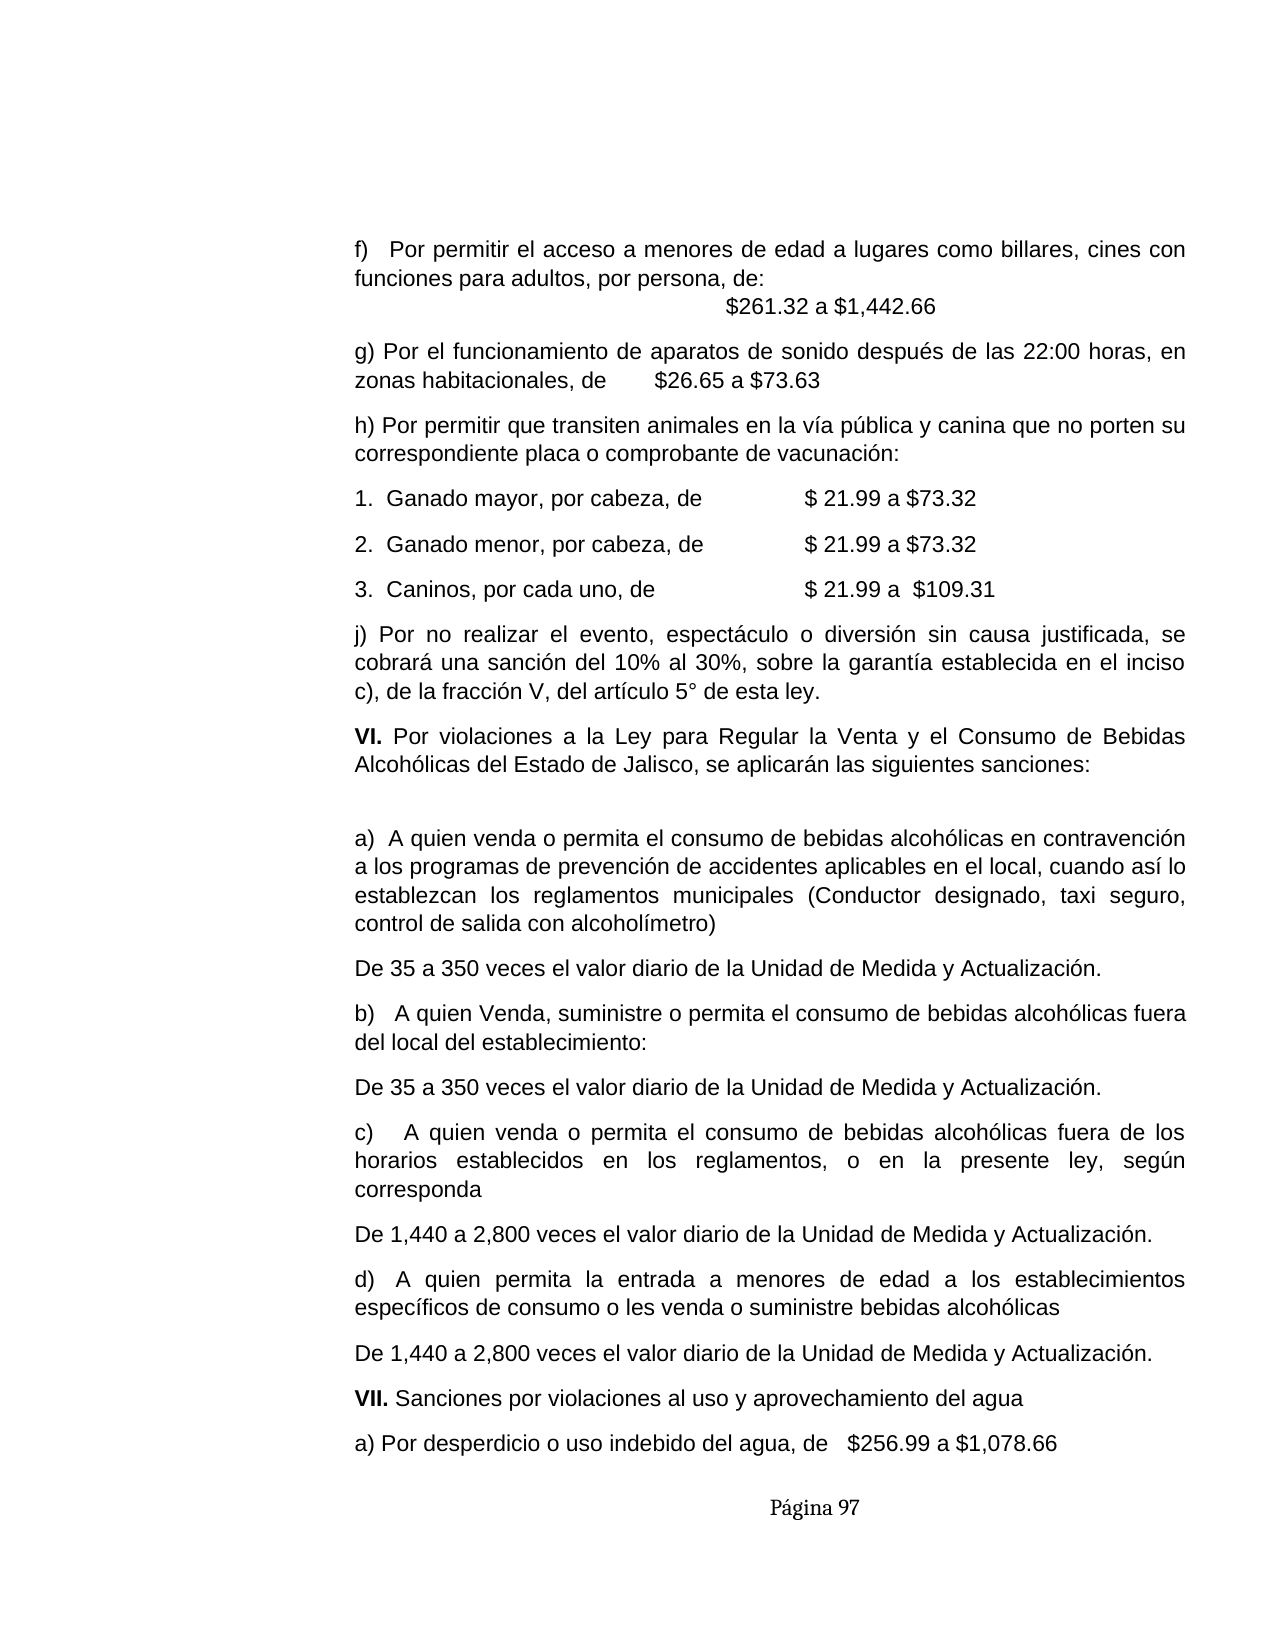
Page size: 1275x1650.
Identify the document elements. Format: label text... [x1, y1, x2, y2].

text a) Por desperdicio o uso indebido del agua, de $256.99 a $1,078.66 [354, 1430, 1186, 1456]
text h) Por permitir que transiten animales en la vía pública y canina que no porten su correspondiente placa o comprobante de vacunación: [354, 412, 1186, 467]
text d) A quien permita la entrada a menores de edad a los establecimientos específicos de consumo o les venda o suministre bebidas alcohólicas [354, 1266, 1186, 1321]
text 1. Ganado mayor, por cabeza, de $ 21.99 a $73.32 [354, 485, 1186, 512]
text 3. Caninos, por cada uno, de $ 21.99 a $109.31 [354, 576, 1186, 602]
text De 35 a 350 veces el valor diario de la Unidad de Medida y Actualización. [354, 1074, 1186, 1100]
text a) A quien venda o permita el consumo de bebidas alcohólicas en contravención a los programas de prevención de accidentes aplicables en el local, cuando así lo establezcan los reglamentos municipales (Conductor designado, taxi seguro, control de salida con alcoholímetro) [354, 825, 1186, 936]
text De 35 a 350 veces el valor diario de la Unidad de Medida y Actualización. [354, 955, 1186, 981]
text 2. Ganado menor, por cabeza, de $ 21.99 a $73.32 [354, 531, 1186, 557]
text b) A quien Venda, suministre o permita el consumo de bebidas alcohólicas fuera del local del establecimiento: [354, 1000, 1186, 1055]
text f) Por permitir el acceso a menores de edad a lugares como billares, cines con funciones para adultos, por persona, de: $261.32 a $1,442.66 [354, 236, 1186, 319]
text VII. Sanciones por violaciones al uso y aprovechamiento del agua [354, 1384, 1186, 1411]
text De 1,440 a 2,800 veces el valor diario de la Unidad de Medida y Actualización. [354, 1339, 1186, 1366]
text De 1,440 a 2,800 veces el valor diario de la Unidad de Medida y Actualización. [354, 1221, 1186, 1247]
text j) Por no realizar el evento, espectáculo o diversión sin causa justificada, se cobrará una sanción del 10% al 30%, sobre la garantía establecida en el inciso c), de la fracción V, del artículo 5° de esta ley. [354, 621, 1186, 704]
text VI. Por violaciones a la Ley para Regular la Venta y el Consumo de Bebidas Alcohólicas del Estado de Jalisco, se aplicarán las siguientes sanciones: [354, 723, 1186, 806]
text c) A quien venda o permita el consumo de bebidas alcohólicas fuera de los horarios establecidos en los reglamentos, o en la presente ley, según corresponda [354, 1119, 1186, 1202]
text g) Por el funcionamiento de aparatos de sonido después de las 22:00 horas, en zonas habitacionales, de $26.65 a $73.63 [354, 338, 1186, 393]
